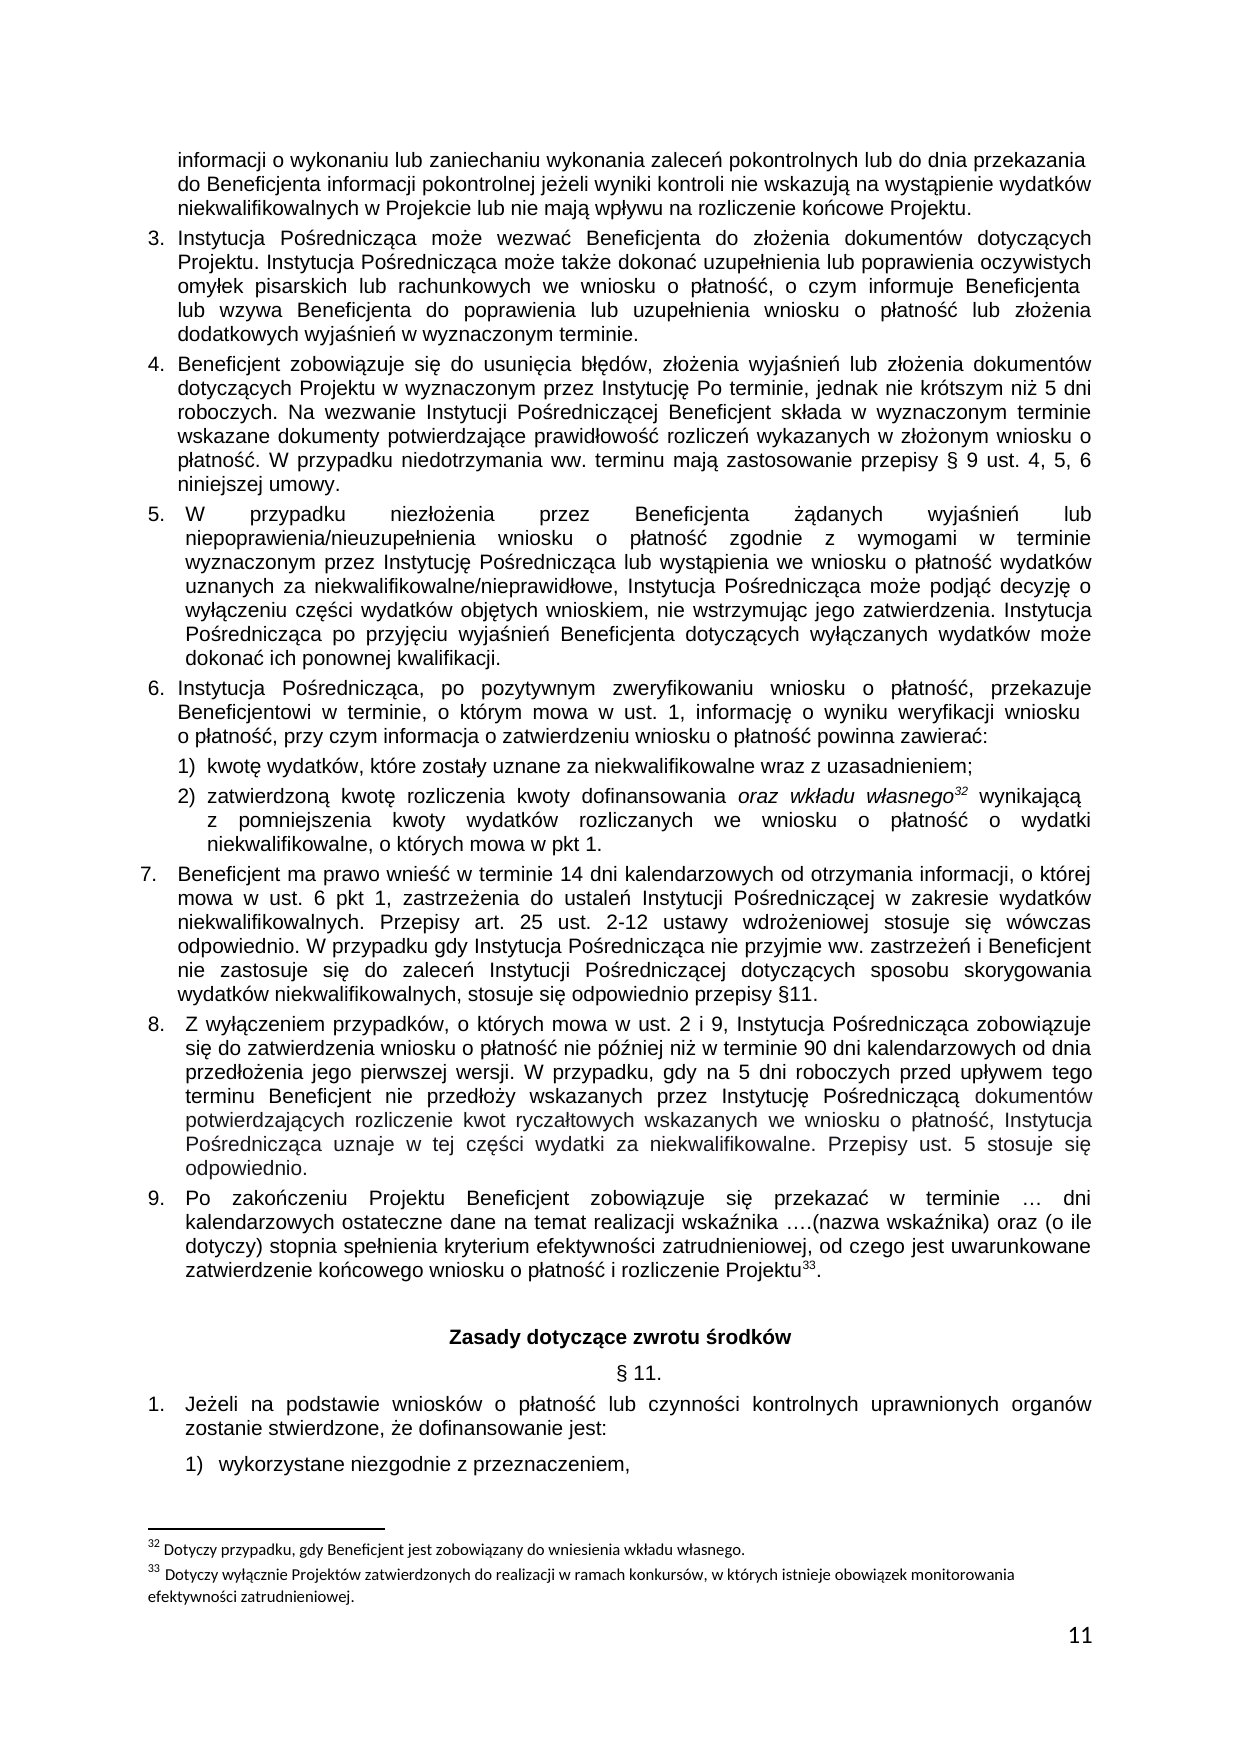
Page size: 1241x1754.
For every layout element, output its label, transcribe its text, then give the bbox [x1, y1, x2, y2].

list W przypadku niezłożenia przez Beneficjenta żądanych wyjaśnień lub niepoprawienia/nieuzupełnienia wniosku o płatność zgodnie z wymogami w terminie wyznaczonym przez Instytucję Pośrednicząca lub wystąpienia we wniosku o płatność wydatków uznanych za niekwalifikowalne/nieprawidłowe, Instytucja Pośrednicząca może podjąć decyzję o wyłączeniu części wydatków objętych wnioskiem, nie wstrzymując jego zatwierdzenia. Instytucja Pośrednicząca po przyjęciu wyjaśnień Beneficjenta dotyczących wyłączanych wydatków może dokonać ich ponownej kwalifikacji. [148, 502, 1092, 669]
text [177, 148, 1092, 219]
text § 11. [185, 1361, 1092, 1385]
list Beneficjent zobowiązuje się do usunięcia błędów, złożenia wyjaśnień lub złożenia dokumentów dotyczących Projektu w wyznaczonym przez Instytucję Po terminie, jednak nie krótszym niż 5 dni roboczych. Na wezwanie Instytucji Pośredniczącej Beneficjent składa w wyznaczonym terminie wskazane dokumenty potwierdzające prawidłowość rozliczeń wykazanych w złożonym wniosku o płatność. W przypadku niedotrzymania ww. terminu mają zastosowanie przepisy § 9 ust. 4, 5, 6 niniejszej umowy. [148, 352, 1092, 496]
list kwotę wydatków, które zostały uznane za niekwalifikowalne wraz z uzasadnieniem; [177, 754, 1092, 778]
list Jeżeli na podstawie wniosków o płatność lub czynności kontrolnych uprawnionych organów zostanie stwierdzone, że dofinansowanie jest: [148, 1391, 1092, 1439]
list Beneficjent ma prawo wnieść w terminie 14 dni kalendarzowych od otrzymania informacji, o której mowa w ust. 6 pkt 1, zastrzeżenia do ustaleń Instytucji Pośredniczącej w zakresie wydatków niekwalifikowalnych. Przepisy art. 25 ust. 2-12 ustawy wdrożeniowej stosuje się wówczas odpowiednio. W przypadku gdy Instytucja Pośrednicząca nie przyjmie ww. zastrzeżeń i Beneficjent nie zastosuje się do zaleceń Instytucji Pośredniczącej dotyczących sposobu skorygowania wydatków niekwalifikowalnych, stosuje się odpowiednio przepisy §11. [140, 862, 1092, 1006]
list Z wyłączeniem przypadków, o których mowa w ust. 2 i 9, Instytucja Pośrednicząca zobowiązuje się do zatwierdzenia wniosku o płatność nie później niż w terminie 90 dni kalendarzowych od dnia przedłożenia jego pierwszej wersji. W przypadku, gdy na 5 dni roboczych przed upływem tego terminu Beneficjent nie przedłoży wskazanych przez Instytucję Pośredniczącą dokumentów potwierdzających rozliczenie kwot ryczałtowych wskazanych we wniosku o płatność, Instytucja Pośrednicząca uznaje w tej części wydatki za niekwalifikowalne. Przepisy ust. 5 stosuje się odpowiednio. [148, 1012, 1092, 1180]
list wykorzystane niezgodnie z przeznaczeniem, [185, 1452, 1092, 1476]
list Po zakończeniu Projektu Beneficjent zobowiązuje się przekazać w terminie … dni kalendarzowych ostateczne dane na temat realizacji wskaźnika ….(nazwa wskaźnika) oraz (o ile dotyczy) stopnia spełnienia kryterium efektywności zatrudnieniowej, od czego jest uwarunkowane zatwierdzenie końcowego wniosku o płatność i rozliczenie Projektu. [148, 1186, 1092, 1282]
text Zasady dotyczące zwrotu środków [148, 1325, 1092, 1349]
list zatwierdzoną kwotę rozliczenia kwoty dofinansowania oraz wkładu własnego wynikającą z pomniejszenia kwoty wydatków rozliczanych we wniosku o płatność o wydatki niekwalifikowalne, o których mowa w pkt 1. [177, 784, 1092, 856]
list Instytucja Pośrednicząca, po pozytywnym zweryfikowaniu wniosku o płatność, przekazuje Beneficjentowi w terminie, o którym mowa w ust. 1, informację o wyniku weryfikacji wniosku o płatność, przy czym informacja o zatwierdzeniu wniosku o płatność powinna zawierać: [148, 676, 1092, 748]
list Instytucja Pośrednicząca może wezwać Beneficjenta do złożenia dokumentów dotyczących Projektu. Instytucja Pośrednicząca może także dokonać uzupełnienia lub poprawienia oczywistych omyłek pisarskich lub rachunkowych we wniosku o płatność, o czym informuje Beneficjenta lub wzywa Beneficjenta do poprawienia lub uzupełnienia wniosku o płatność lub złożenia dodatkowych wyjaśnień w wyznaczonym terminie. [148, 226, 1092, 346]
